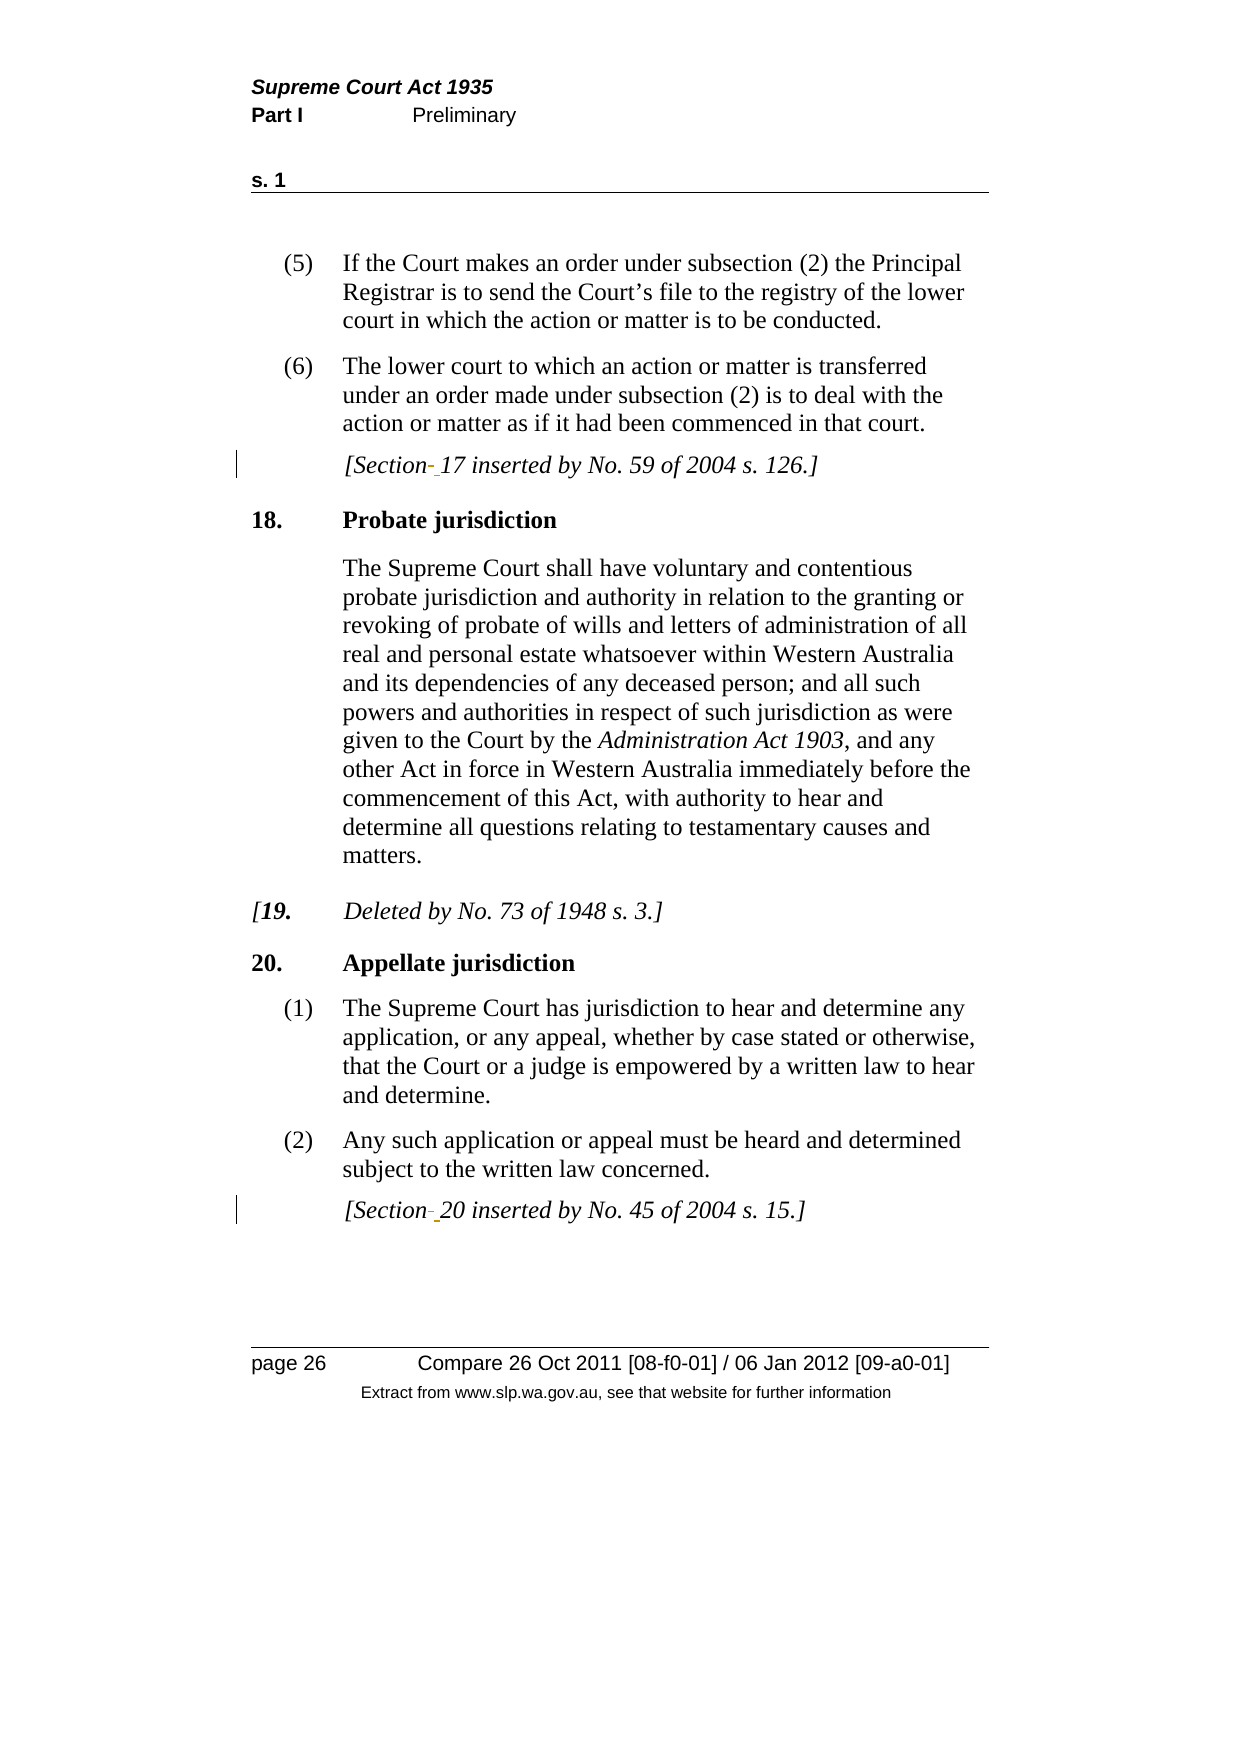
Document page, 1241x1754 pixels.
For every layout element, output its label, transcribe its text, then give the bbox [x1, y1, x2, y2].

subtitle 20. Appellate jurisdiction [251, 948, 989, 977]
text (5) If the Court makes an order under subsection (2) the Principal Registrar is to send the Court’s file to the registry of the lower court in which the action or matter is to be conducted. [251, 248, 989, 334]
text [Section17 inserted by No. 59 of 2004 s. 126.] [251, 450, 989, 478]
text [Section20 inserted by No. 45 of 2004 s. 15.] [251, 1195, 989, 1224]
text The Supreme Court shall have voluntary and contentious probate jurisdiction and authority in relation to the granting or revoking of probate of wills and letters of administration of all real and personal estate whatsoever within Western Australia and its dependencies of any deceased person; and all such powers and authorities in respect of such jurisdiction as were given to the Court by the Administration Act 1903, and any other Act in force in Western Australia immediately before the commencement of this Act, with authority to hear and determine all questions relating to testamentary causes and matters. [251, 553, 989, 869]
text [19. Deleted by No. 73 of 1948 s. 3.] [251, 896, 989, 925]
text (6) The lower court to which an action or matter is transferred under an order made under subsection (2) is to deal with the action or matter as if it had been commenced in that court. [251, 351, 989, 437]
text (2) Any such application or appeal must be heard and determined subject to the written law concerned. [251, 1125, 989, 1183]
subtitle 18. Probate jurisdiction [251, 506, 989, 534]
text (1) The Supreme Court has jurisdiction to hear and determine any application, or any appeal, whether by case stated or otherwise, that the Court or a judge is empowered by a written law to hear and determine. [251, 993, 989, 1108]
